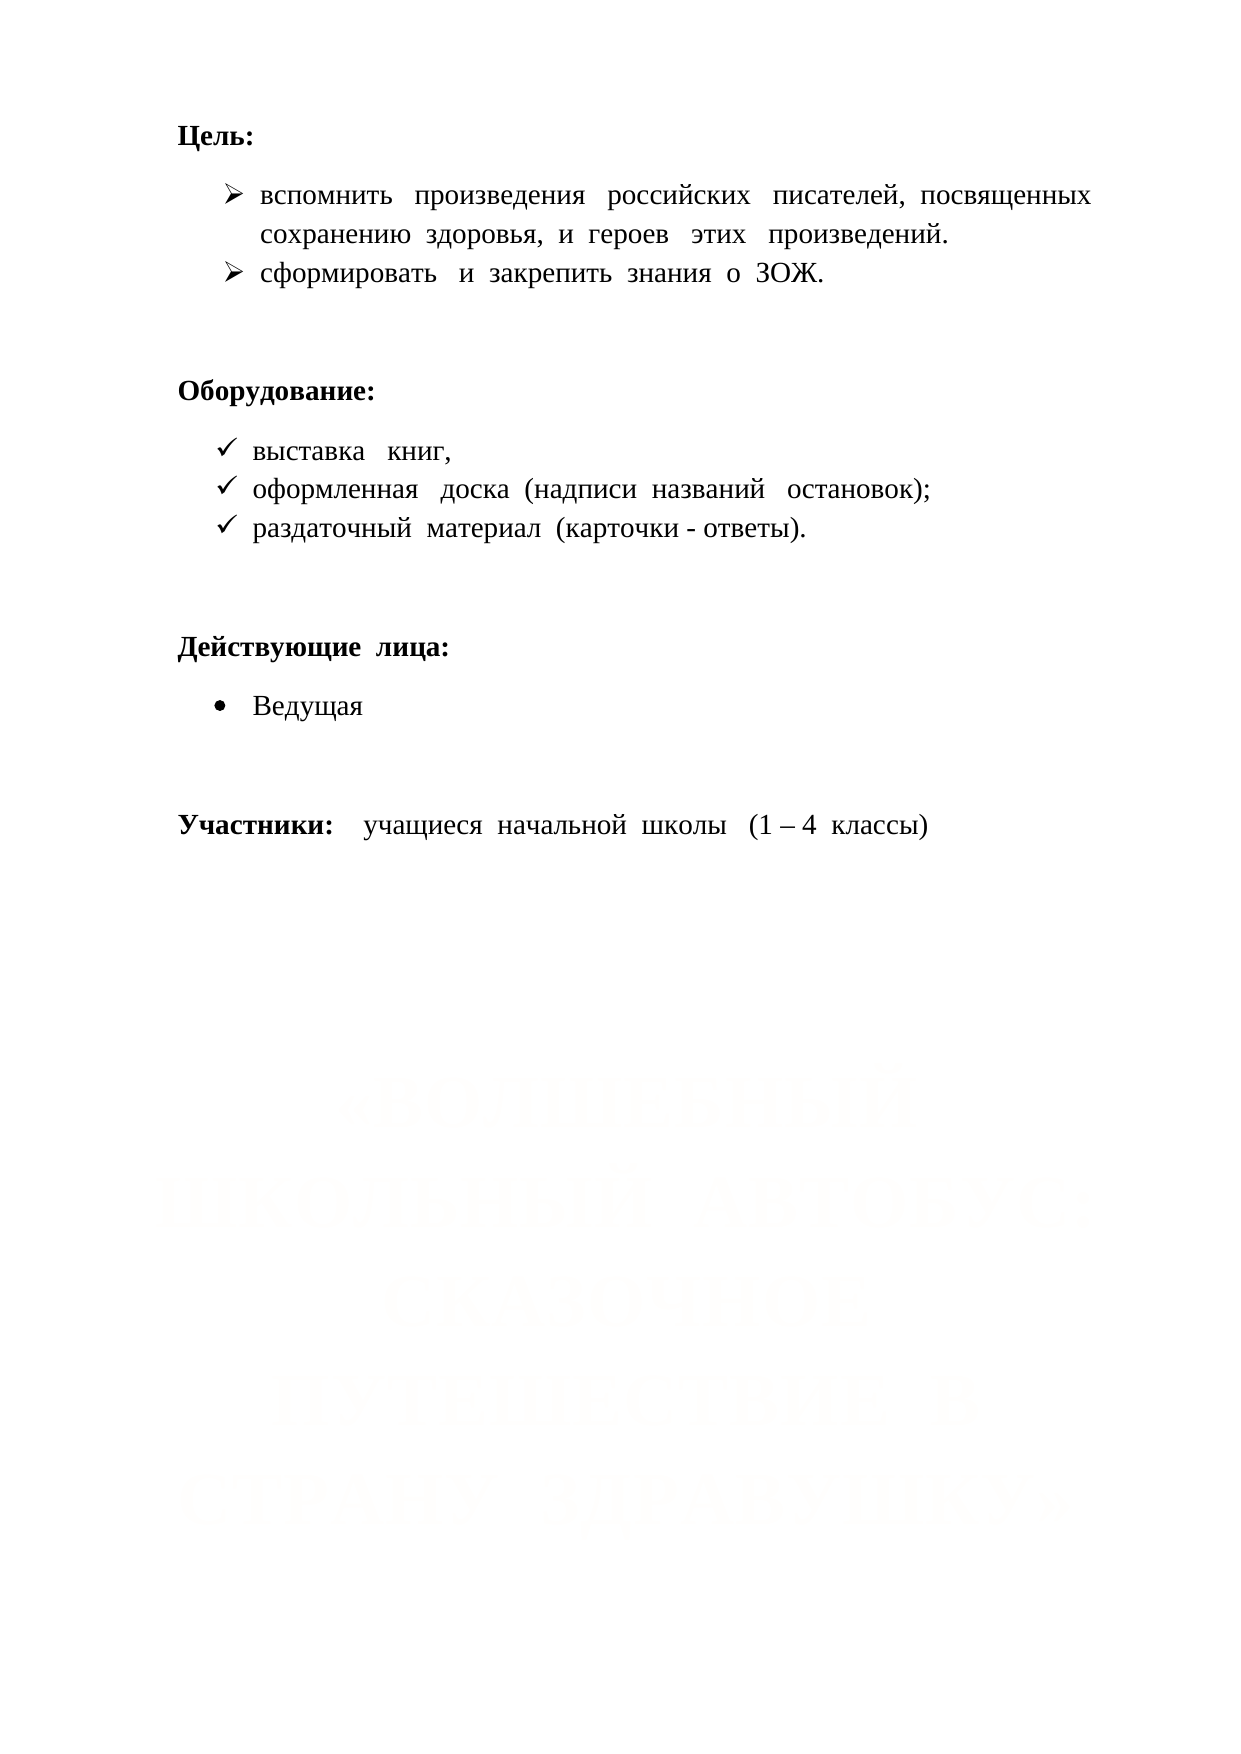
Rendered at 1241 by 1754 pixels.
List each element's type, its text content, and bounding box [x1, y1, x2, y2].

list оформленная доска (надписи названий остановок); [215, 472, 1152, 505]
list Ведущая [215, 688, 1152, 722]
list вспомнить произведения российских писателей, посвященных сохранению здоровья, и героев этих произведений. [222, 177, 1152, 250]
text Оборудование: [177, 373, 1152, 407]
text Действующие лица: [177, 629, 1152, 663]
text Цель: [177, 118, 1152, 152]
list выставка книг, [215, 433, 1152, 467]
list раздаточный материал (карточки - ответы). [215, 510, 1152, 544]
list сформировать и закрепить знания о ЗОЖ. [222, 255, 1152, 288]
text Участники: учащиеся начальной школы (1 – 4 классы) [177, 807, 1152, 841]
